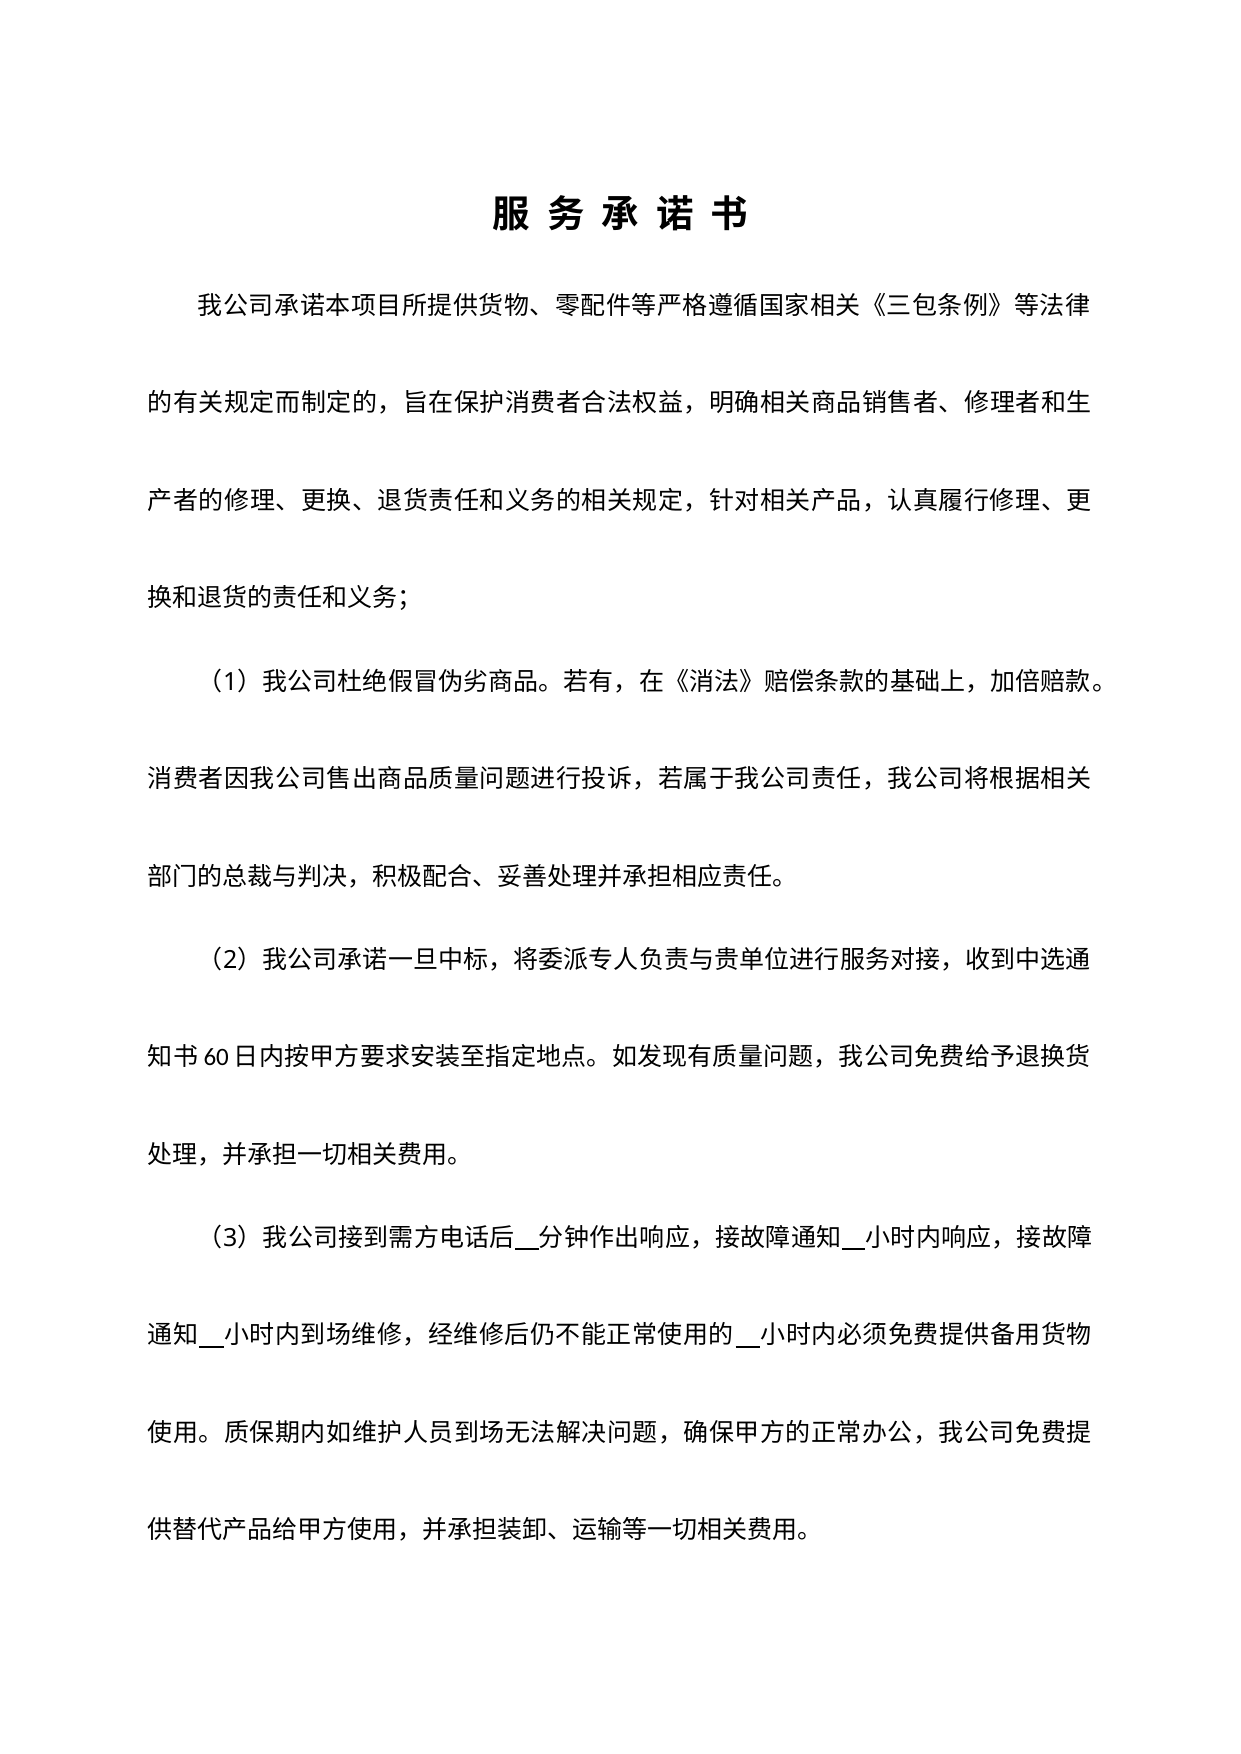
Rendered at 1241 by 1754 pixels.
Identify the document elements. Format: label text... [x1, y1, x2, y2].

text 服 务 承 诺 书 [148, 179, 1092, 244]
text 我公司承诺本项目所提供货物、零配件等严格遵循国家相关《三包条例》等法律的有关规定而制定的，旨在保护消费者合法权益，明确相关商品销售者、修理者和生产者的修理、更换、退货责任和义务的相关规定，针对相关产品，认真履行修理、更换和退货的责任和义务； [148, 271, 1092, 628]
text （2）我公司承诺一旦中标，将委派专人负责与贵单位进行服务对接，收到中选通知书60日内按甲方要求安装至指定地点。如发现有质量问题，我公司免费给予退换货处理，并承担一切相关费用。 [148, 925, 1092, 1185]
text （1）我公司杜绝假冒伪劣商品。若有，在《消法》赔偿条款的基础上，加倍赔款。消费者因我公司售出商品质量问题进行投诉，若属于我公司责任，我公司将根据相关部门的总裁与判决，积极配合、妥善处理并承担相应责任。 [148, 647, 1092, 907]
text （3）我公司接到需方电话后 分钟作出响应，接故障通知 小时内响应，接故障通知 小时内到场维修，经维修后仍不能正常使用的 小时内必须免费提供备用货物使用。质保期内如维护人员到场无法解决问题，确保甲方的正常办公，我公司免费提供替代产品给甲方使用，并承担装卸、运输等一切相关费用。 [148, 1203, 1092, 1560]
